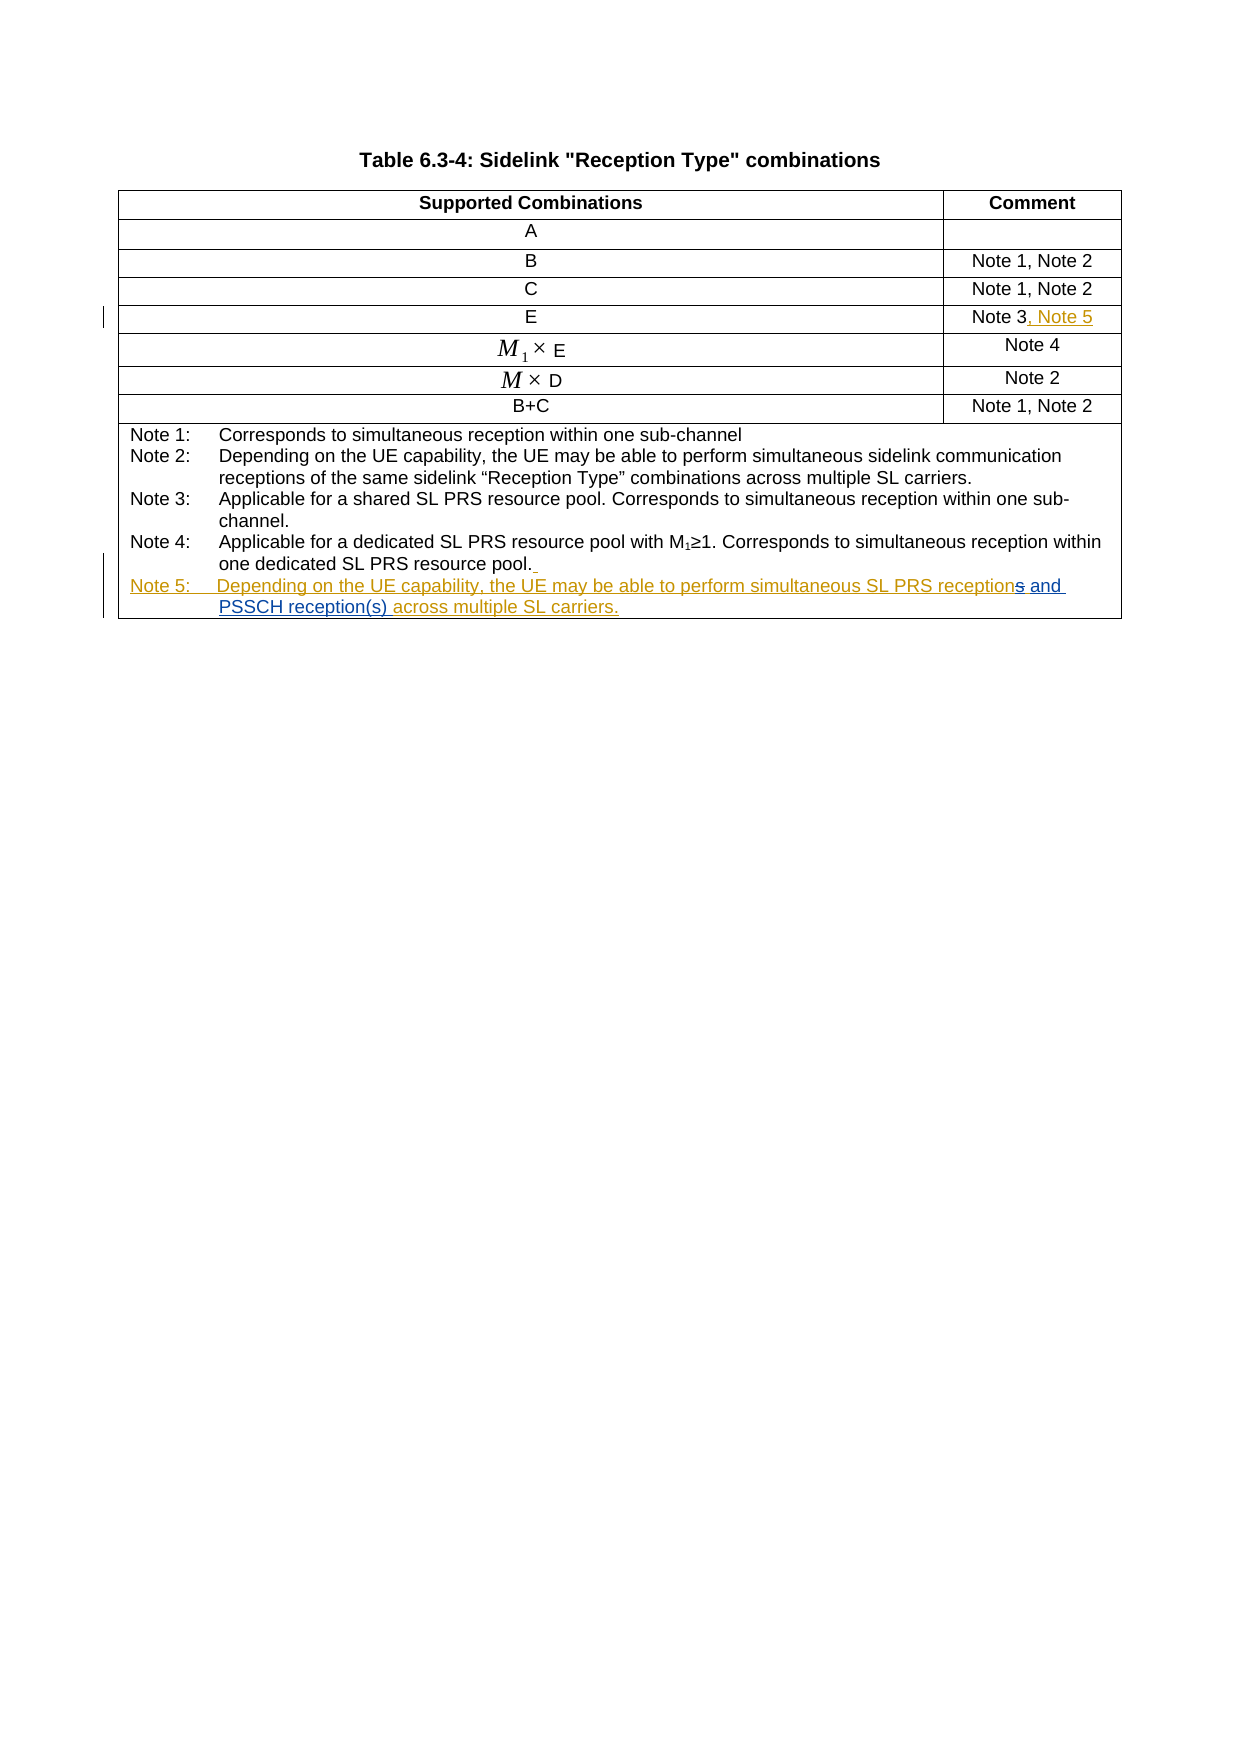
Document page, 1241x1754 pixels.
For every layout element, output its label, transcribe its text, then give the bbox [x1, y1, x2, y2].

text Table 6.3-4: Sidelink "Reception Type" combinations [118, 148, 1122, 172]
table_cell Note 1, Note 2 [944, 250, 1121, 277]
table_cell E [119, 334, 943, 366]
table_cell Note 2 [944, 367, 1121, 394]
table_cell E [119, 306, 943, 333]
table_cell A [119, 220, 943, 248]
table_cell [944, 220, 1121, 248]
table_cell Note 1, Note 2 [944, 278, 1121, 305]
table_cell Note 1: Corresponds to simultaneous reception within one sub-channel Note 2: Depending on the UE capability, the UE may be able to perform simultaneous sidelink communication receptions of the same sidelink “Reception Type” combinations across multiple SL carriers. Note 3: Applicable for a shared SL PRS resource pool. Corresponds to simultaneous reception within one sub-channel. Note 4: Applicable for a dedicated SL PRS resource pool with M1≥1. Corresponds to simultaneous reception within one dedicated SL PRS resource pool. [119, 424, 1121, 618]
table_header Comment [944, 191, 1121, 219]
table_cell Note 3 [944, 306, 1121, 333]
table_cell Note 4 [944, 334, 1121, 366]
table_header Supported Combinations [119, 191, 943, 219]
table_cell B [119, 250, 943, 277]
table_cell C [119, 278, 943, 305]
table_cell B+C [119, 395, 943, 422]
table_cell Note 1, Note 2 [944, 395, 1121, 422]
table_cell D [119, 367, 943, 394]
